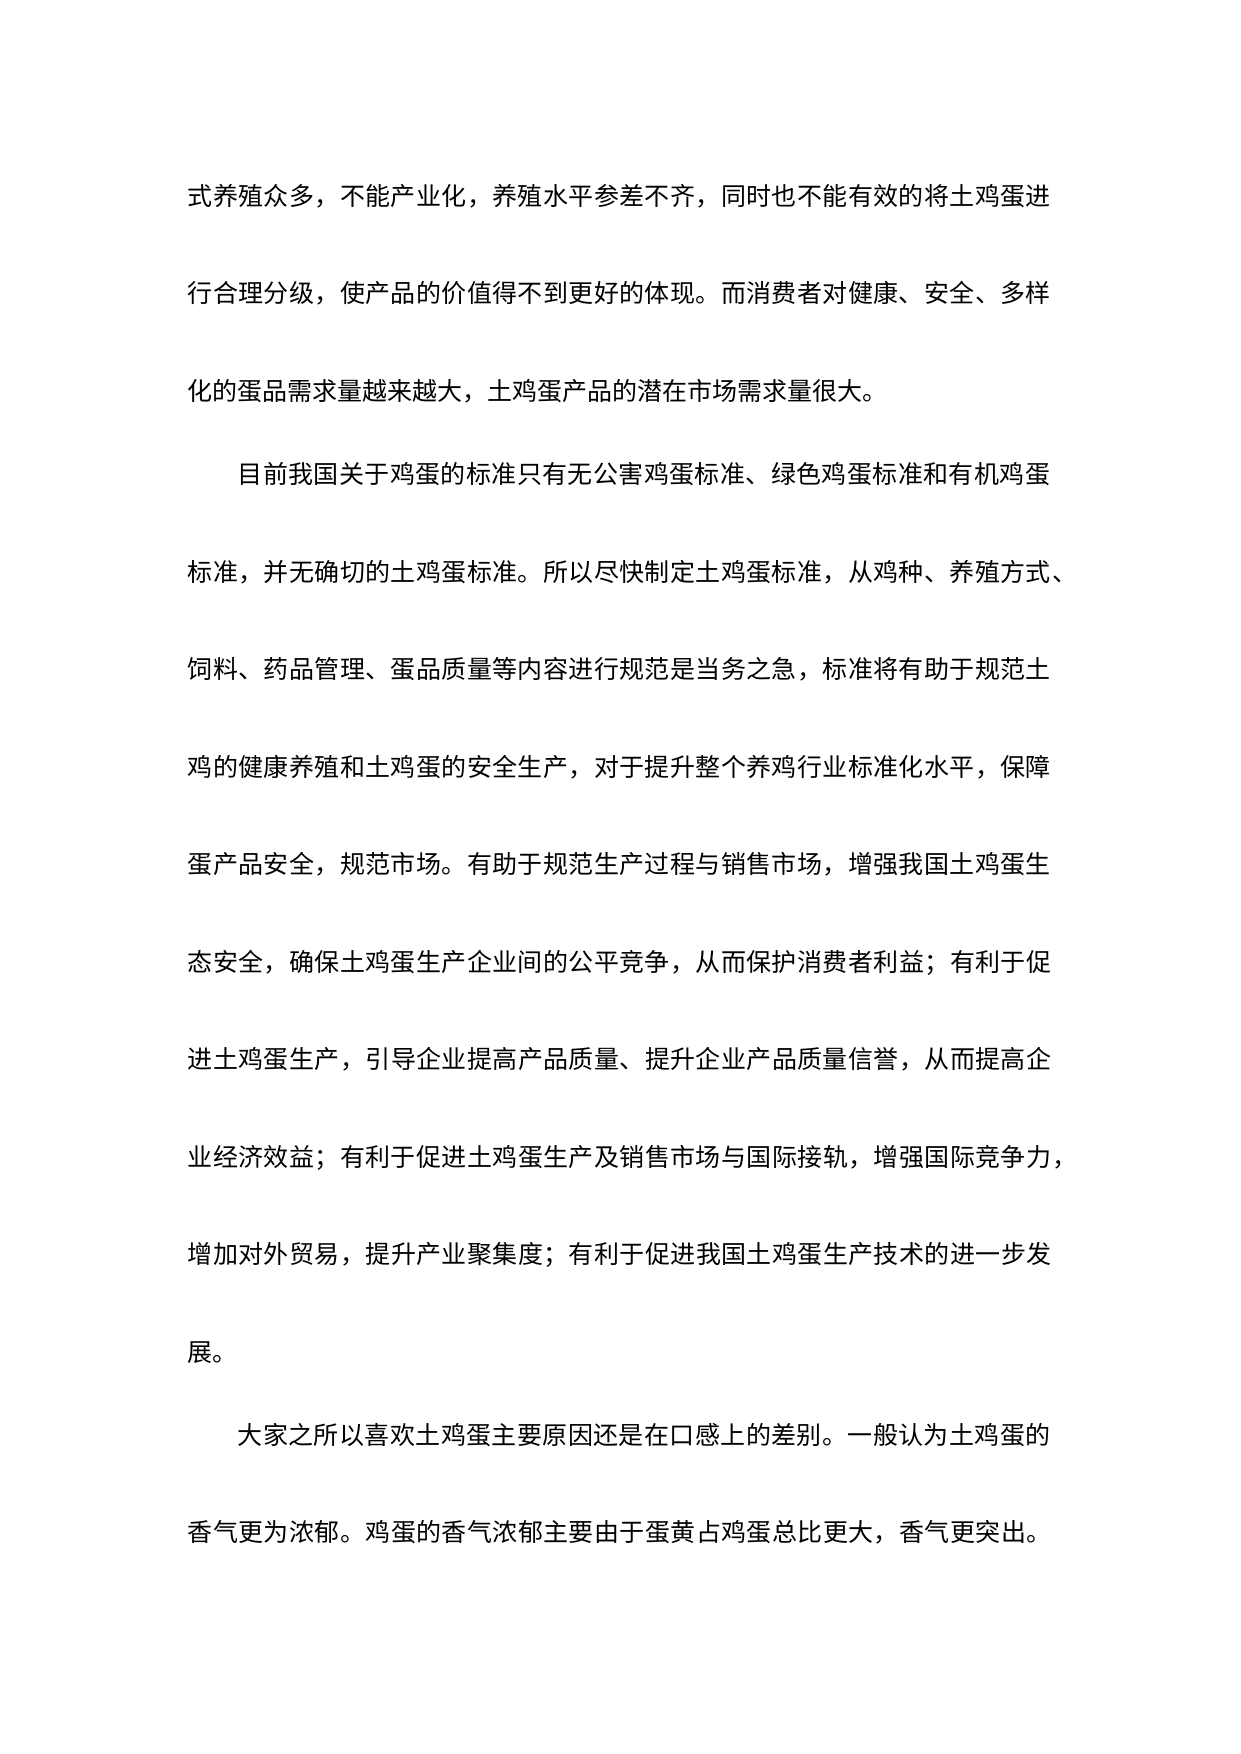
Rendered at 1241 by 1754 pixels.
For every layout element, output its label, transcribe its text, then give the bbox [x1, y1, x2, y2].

text 目前我国关于鸡蛋的标准只有无公害鸡蛋标准、绿色鸡蛋标准和有机鸡蛋标准，并无确切的土鸡蛋标准。所以尽快制定土鸡蛋标准，从鸡种、养殖方式、饲料、药品管理、蛋品质量等内容进行规范是当务之急，标准将有助于规范土鸡的健康养殖和土鸡蛋的安全生产，对于提升整个养鸡行业标准化水平，保障蛋产品安全，规范市场。有助于规范生产过程与销售市场，增强我国土鸡蛋生态安全，确保土鸡蛋生产企业间的公平竞争，从而保护消费者利益；有利于促进土鸡蛋生产，引导企业提高产品质量、提升企业产品质量信誉，从而提高企业经济效益；有利于促进土鸡蛋生产及销售市场与国际接轨，增强国际竞争力，增加对外贸易，提升产业聚集度；有利于促进我国土鸡蛋生产技术的进一步发展。 [187, 440, 1053, 1383]
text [187, 1401, 1053, 1563]
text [187, 162, 1053, 422]
